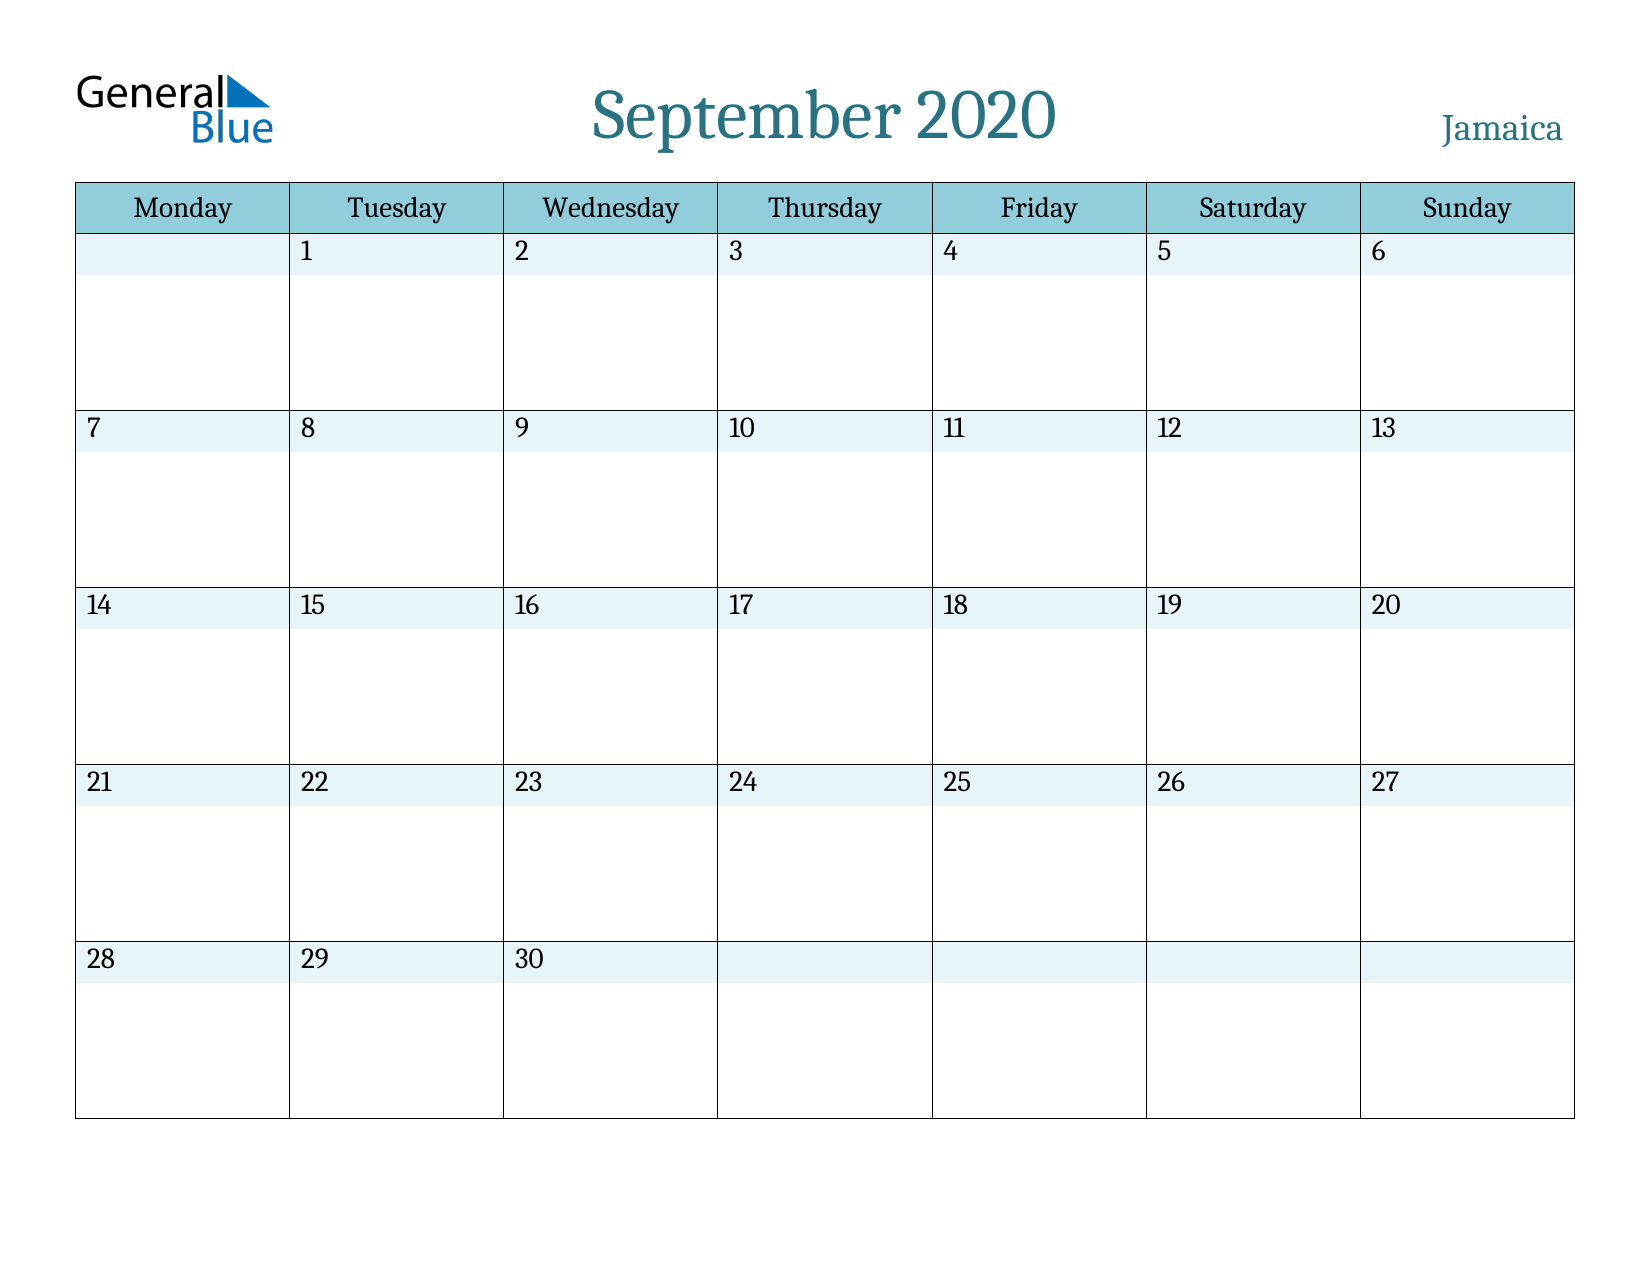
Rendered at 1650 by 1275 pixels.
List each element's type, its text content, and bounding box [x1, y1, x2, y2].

table_cell [504, 452, 717, 587]
table_cell [290, 452, 503, 587]
table_cell 20 [1361, 588, 1574, 629]
table_cell [290, 983, 503, 1118]
table_cell 10 [718, 411, 932, 452]
table_cell [933, 275, 1146, 410]
table_cell [933, 942, 1146, 983]
table_cell 2 [504, 234, 717, 275]
table_cell [290, 275, 503, 410]
table_cell [718, 806, 932, 941]
table_cell [933, 629, 1146, 764]
table_cell [1361, 629, 1574, 764]
table_cell [718, 629, 932, 764]
table_cell [1147, 942, 1360, 983]
table_cell 24 [718, 765, 932, 806]
table_cell [1147, 275, 1360, 410]
table_cell [1361, 275, 1574, 410]
table_cell 6 [1361, 234, 1574, 275]
table_header September 2020 [504, 75, 1146, 182]
table_cell Saturday [1147, 183, 1360, 233]
table_cell [1361, 942, 1574, 983]
table_cell [504, 275, 717, 410]
table_cell Wednesday [504, 183, 717, 233]
table_cell 22 [290, 765, 503, 806]
table_cell 9 [504, 411, 717, 452]
table_cell 16 [504, 588, 717, 629]
table_cell [504, 983, 717, 1118]
table_cell [76, 629, 289, 764]
table_cell [504, 629, 717, 764]
table_cell 7 [76, 411, 289, 452]
table_cell 23 [504, 765, 717, 806]
table_cell 4 [933, 234, 1146, 275]
table_cell [1147, 452, 1360, 587]
table_cell 19 [1147, 588, 1360, 629]
table_cell [718, 452, 932, 587]
table_cell [718, 942, 932, 983]
table_cell Friday [933, 183, 1146, 233]
table_cell 29 [290, 942, 503, 983]
table_cell [290, 629, 503, 764]
table_cell [76, 452, 289, 587]
table_cell [504, 806, 717, 941]
table_cell 26 [1147, 765, 1360, 806]
table_cell [1361, 983, 1574, 1118]
table_cell 17 [718, 588, 932, 629]
table_cell [1147, 629, 1360, 764]
table_cell Thursday [718, 183, 932, 233]
table_cell [1147, 806, 1360, 941]
table_cell [76, 275, 289, 410]
table_cell [1147, 983, 1360, 1118]
table_cell 27 [1361, 765, 1574, 806]
table_cell Sunday [1361, 183, 1574, 233]
table_cell 12 [1147, 411, 1360, 452]
table_cell [933, 452, 1146, 587]
table_cell 3 [718, 234, 932, 275]
table_cell [933, 983, 1146, 1118]
table_cell 25 [933, 765, 1146, 806]
table_cell 15 [290, 588, 503, 629]
table_cell [1361, 806, 1574, 941]
table_cell [76, 234, 289, 275]
table_header Jamaica [1146, 75, 1574, 182]
table_cell 18 [933, 588, 1146, 629]
picture [77, 75, 273, 143]
table_cell [290, 806, 503, 941]
table_cell 14 [76, 588, 289, 629]
table_cell 30 [504, 942, 717, 983]
table_cell 28 [76, 942, 289, 983]
table_cell 1 [290, 234, 503, 275]
table_cell [933, 806, 1146, 941]
table_cell [1361, 452, 1574, 587]
table_cell 11 [933, 411, 1146, 452]
table_header [76, 75, 503, 182]
table_cell [76, 806, 289, 941]
table_cell Monday [76, 183, 289, 233]
table_cell 5 [1147, 234, 1360, 275]
table_cell 13 [1361, 411, 1574, 452]
table_cell Tuesday [290, 183, 503, 233]
table_cell [718, 983, 932, 1118]
table_cell 8 [290, 411, 503, 452]
table_cell [718, 275, 932, 410]
table_cell 21 [76, 765, 289, 806]
table_cell [76, 983, 289, 1118]
